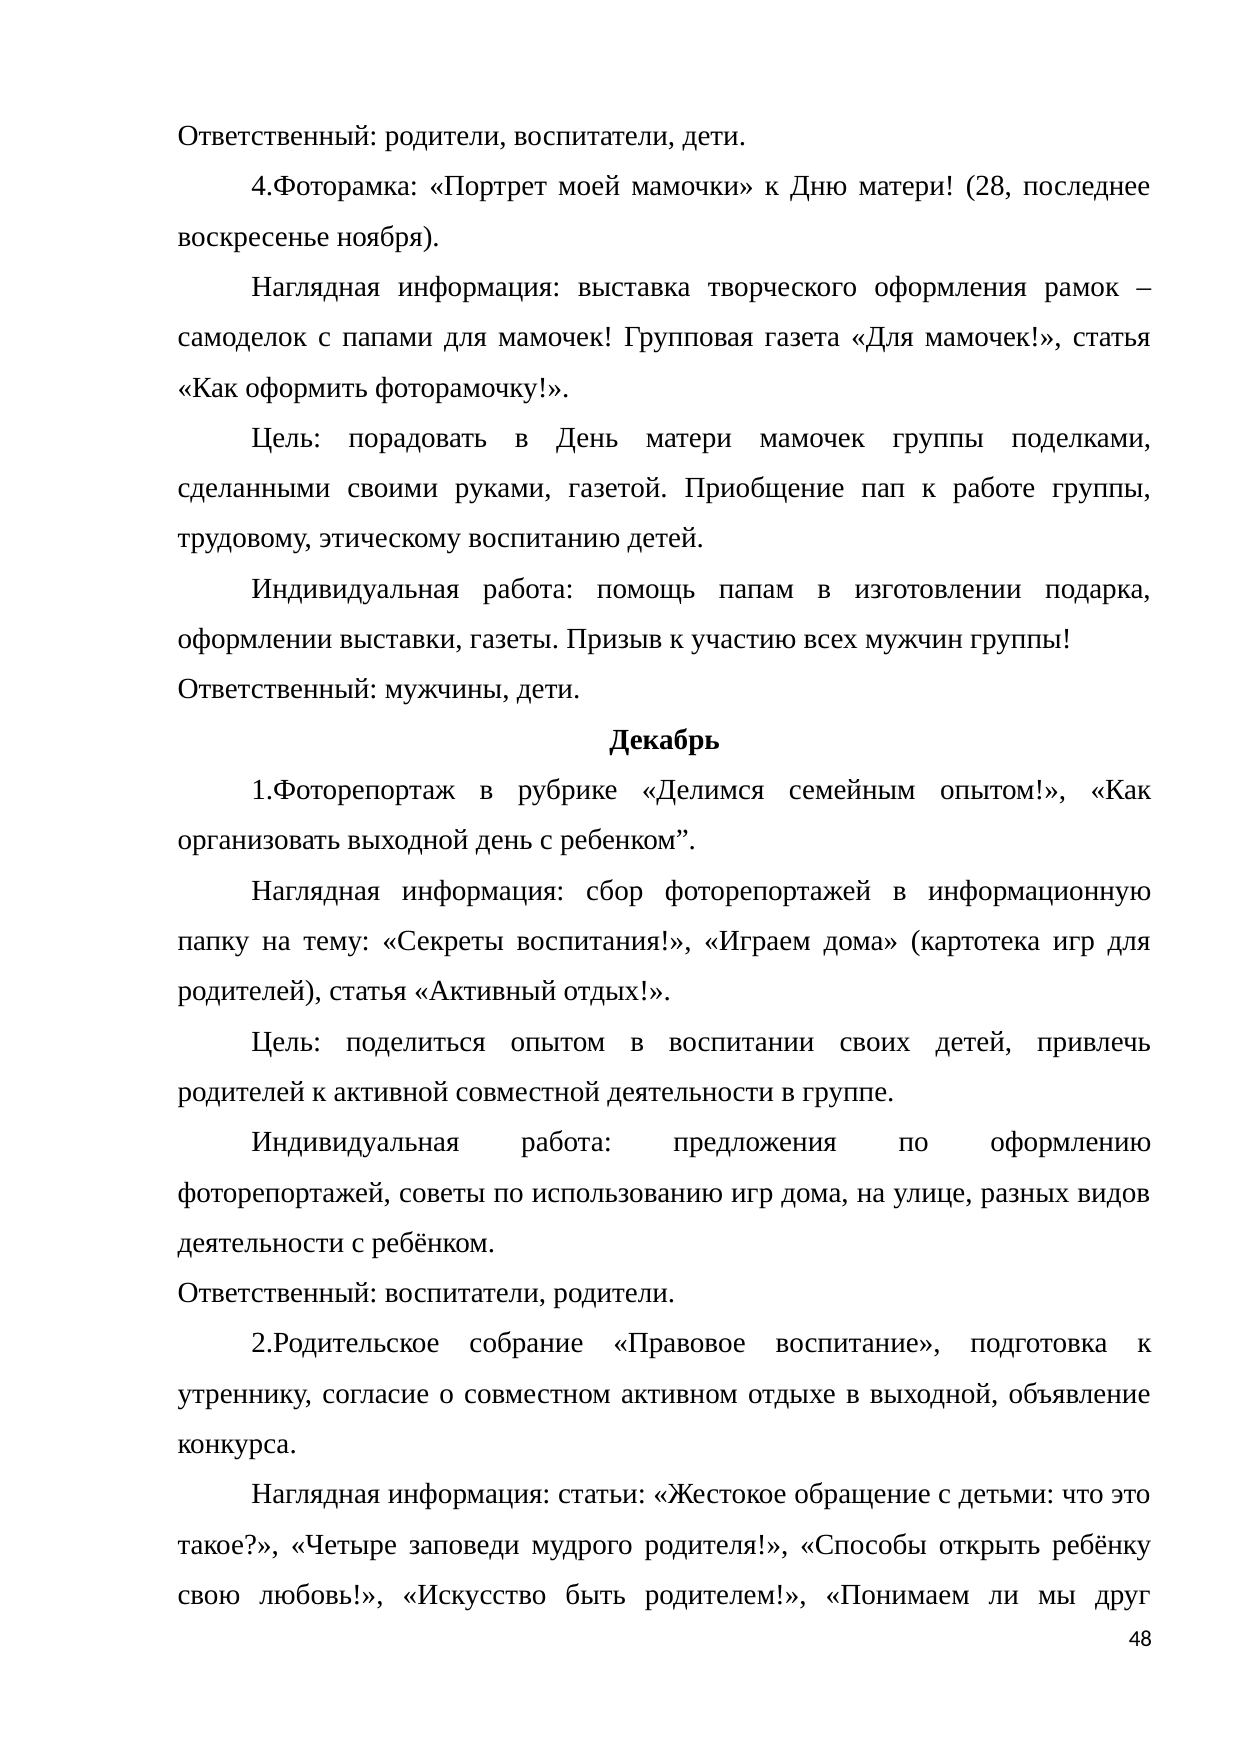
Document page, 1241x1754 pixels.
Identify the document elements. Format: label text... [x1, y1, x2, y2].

text 4.Фоторамка: «Портрет моей мамочки» к Дню матери! (28, последнее воскресенье ноября). [177, 168, 1152, 252]
text Цель: порадовать в День матери мамочек группы поделками, сделанными своими руками, газетой. Приобщение пап к работе группы, трудовому, этическому воспитанию детей. [177, 420, 1152, 554]
text Ответственный: воспитатели, родители. [177, 1275, 1152, 1309]
text Ответственный: родители, воспитатели, дети. [177, 118, 1152, 152]
text 2.Родительское собрание «Правовое воспитание», подготовка к утреннику, согласие о совместном активном отдыхе в выходной, объявление конкурса. [177, 1326, 1152, 1460]
text 1.Фоторепортаж в рубрике «Делимся семейным опытом!», «Как организовать выходной день с ребенком”. [177, 772, 1152, 856]
text Наглядная информация: выставка творческого оформления рамок – самоделок с папами для мамочек! Групповая газета «Для мамочек!», статья «Как оформить фоторамочку!». [177, 269, 1152, 403]
text Индивидуальная работа: предложения по оформлению фоторепортажей, советы по использованию игр дома, на улице, разных видов деятельности с ребёнком. [177, 1124, 1152, 1258]
text Наглядная информация: сбор фоторепортажей в информационную папку на тему: «Секреты воспитания!», «Играем дома» (картотека игр для родителей), статья «Активный отдых!». [177, 873, 1152, 1007]
text Индивидуальная работа: помощь папам в изготовлении подарка, оформлении выставки, газеты. Призыв к участию всех мужчин группы! [177, 571, 1152, 655]
text Ответственный: мужчины, дети. [177, 672, 1152, 705]
text Цель: поделиться опытом в воспитании своих детей, привлечь родителей к активной совместной деятельности в группе. [177, 1024, 1152, 1108]
text Декабрь [177, 722, 1152, 755]
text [177, 1477, 1152, 1611]
